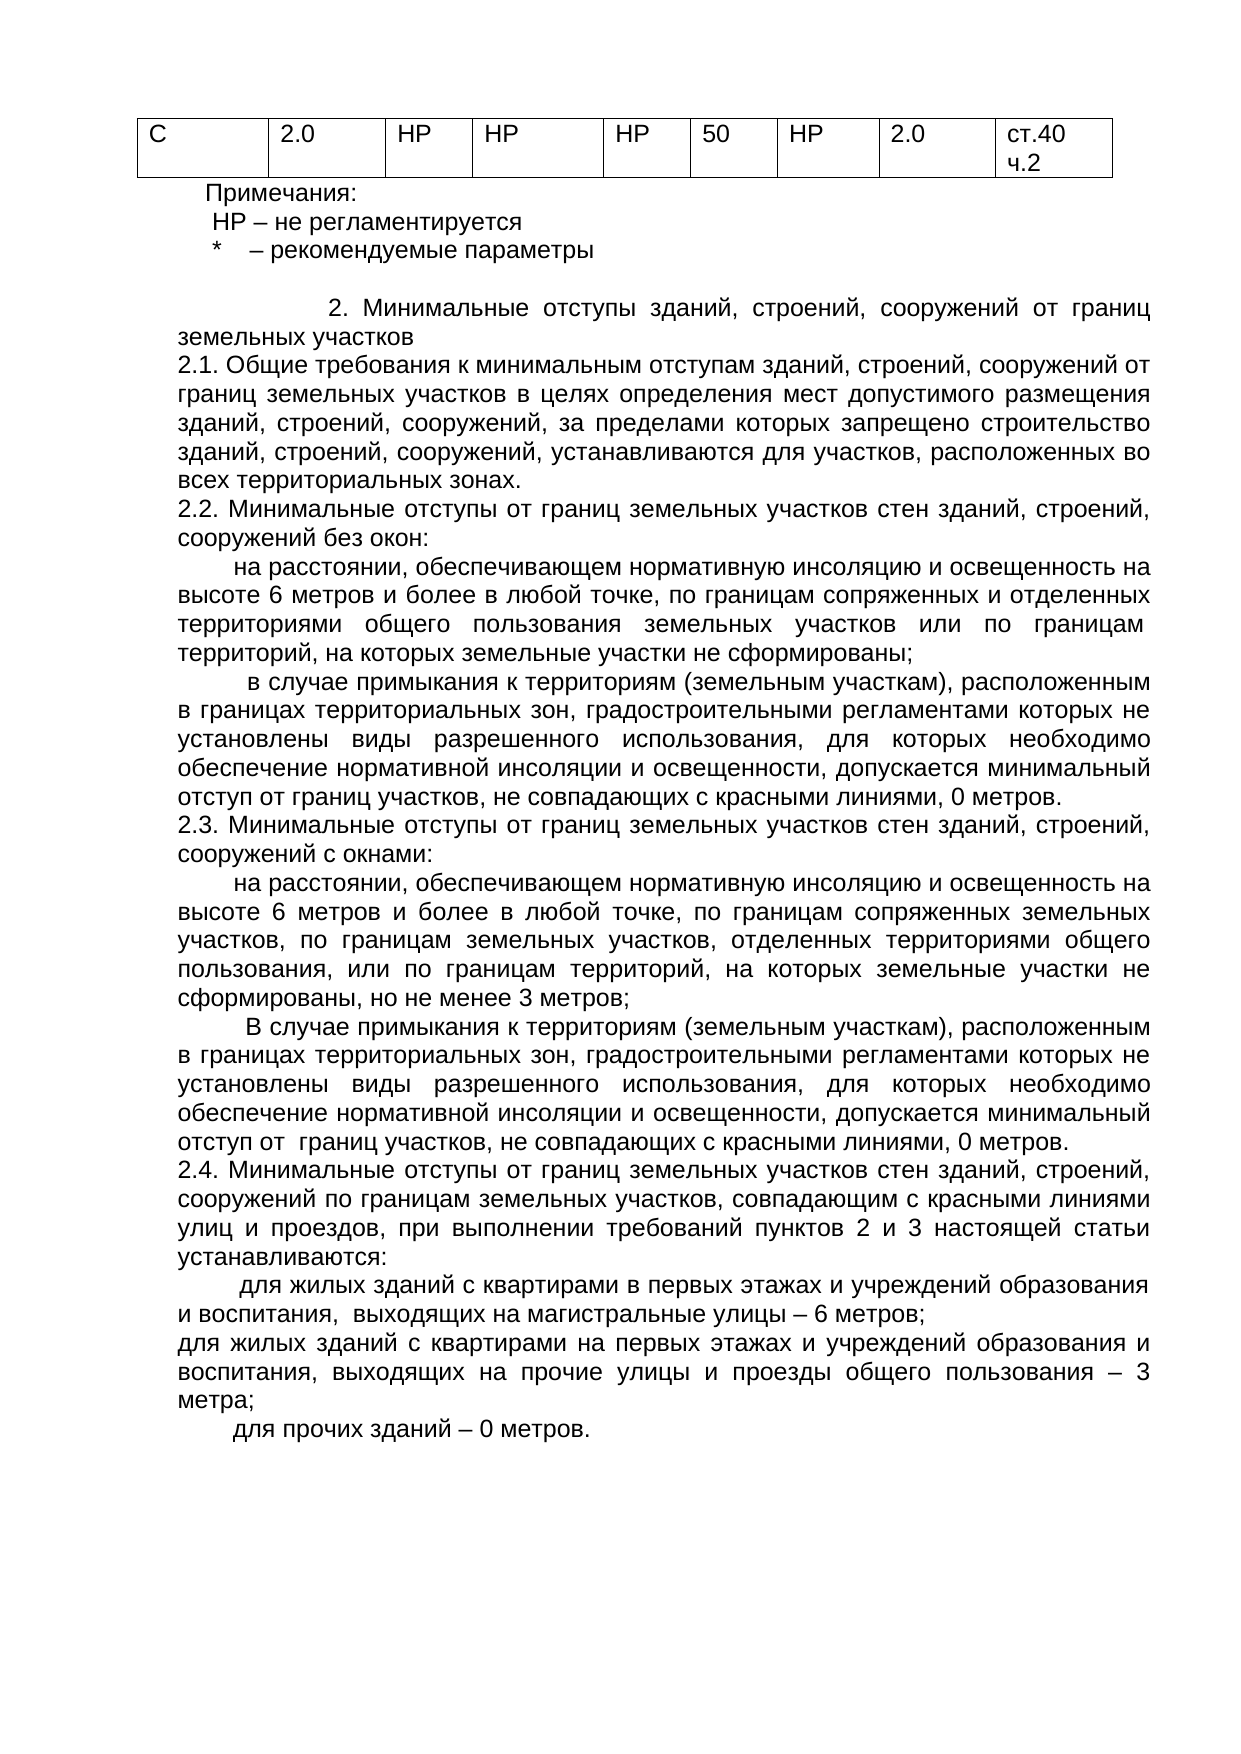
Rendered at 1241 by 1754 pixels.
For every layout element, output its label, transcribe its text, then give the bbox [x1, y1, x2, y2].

text Примечания: [177, 178, 1152, 206]
table_cell НР [604, 119, 690, 177]
text * – рекомендуемые параметры [177, 235, 1152, 264]
table_cell ст.40 ч.2 [996, 119, 1112, 177]
table_cell НР [778, 119, 879, 177]
text на расстоянии, обеспечивающем нормативную инсоляцию и освещенность на высоте и более в любой точке, по границам сопряженных и отделенных территориями общего пользования земельных участков или по границам территорий, на которых земельные участки не сформированы; [177, 551, 1152, 666]
text в случае примыкания к территориям (земельным участкам), расположенным в границах территориальных зон, градостроительными регламентами которых не установлены виды разрешенного использования, для которых необходимо обеспечение нормативной инсоляции и освещенности, допускается минимальный отступ от границ участков, не совпадающих с красными линиями, . [177, 666, 1152, 810]
table_cell НР [386, 119, 472, 177]
text на расстоянии, обеспечивающем нормативную инсоляцию и освещенность на высоте и более в любой точке, по границам сопряженных земельных участков, по границам земельных участков, отделенных территориями общего пользования, или по границам территорий, на которых земельные участки не сформированы, но не менее ; [177, 868, 1152, 1011]
text для жилых зданий с квартирами в первых этажах и учреждений образования и воспитания, выходящих на магистральные улицы – ; [177, 1270, 1152, 1328]
text для прочих зданий – . [177, 1414, 1152, 1443]
table_cell 50 [691, 119, 777, 177]
table_cell 2.0 [269, 119, 385, 177]
table_cell С [138, 119, 268, 177]
text 2.1. Общие требования к минимальным отступам зданий, строений, сооружений от границ земельных участков в целях определения мест допустимого размещения зданий, строений, сооружений, за пределами которых запрещено строительство зданий, строений, сооружений, устанавливаются для участков, расположенных во всех территориальных зонах. [177, 350, 1152, 494]
text 2. Минимальные отступы зданий, строений, сооружений от границ земельных участков [177, 293, 1152, 350]
text для жилых зданий с квартирами на первых этажах и учреждений образования и воспитания, выходящих на прочие улицы и проезды общего пользования – ; [177, 1328, 1152, 1414]
text 2.2. Минимальные отступы от границ земельных участков стен зданий, строений, сооружений без окон: [177, 494, 1152, 551]
text 2.4. Минимальные отступы от границ земельных участков стен зданий, строений, сооружений по границам земельных участков, совпадающим с красными линиями улиц и проездов, при выполнении требований пунктов 2 и 3 настоящей статьи устанавливаются: [177, 1155, 1152, 1270]
text 2.3. Минимальные отступы от границ земельных участков стен зданий, строений, сооружений с окнами: [177, 810, 1152, 868]
text НР – не регламентируется [177, 206, 1152, 235]
table_cell НР [473, 119, 603, 177]
text В случае примыкания к территориям (земельным участкам), расположенным в границах территориальных зон, градостроительными регламентами которых не установлены виды разрешенного использования, для которых необходимо обеспечение нормативной инсоляции и освещенности, допускается минимальный отступ от границ участков, не совпадающих с красными линиями, . [177, 1011, 1152, 1155]
table_cell 2.0 [880, 119, 995, 177]
